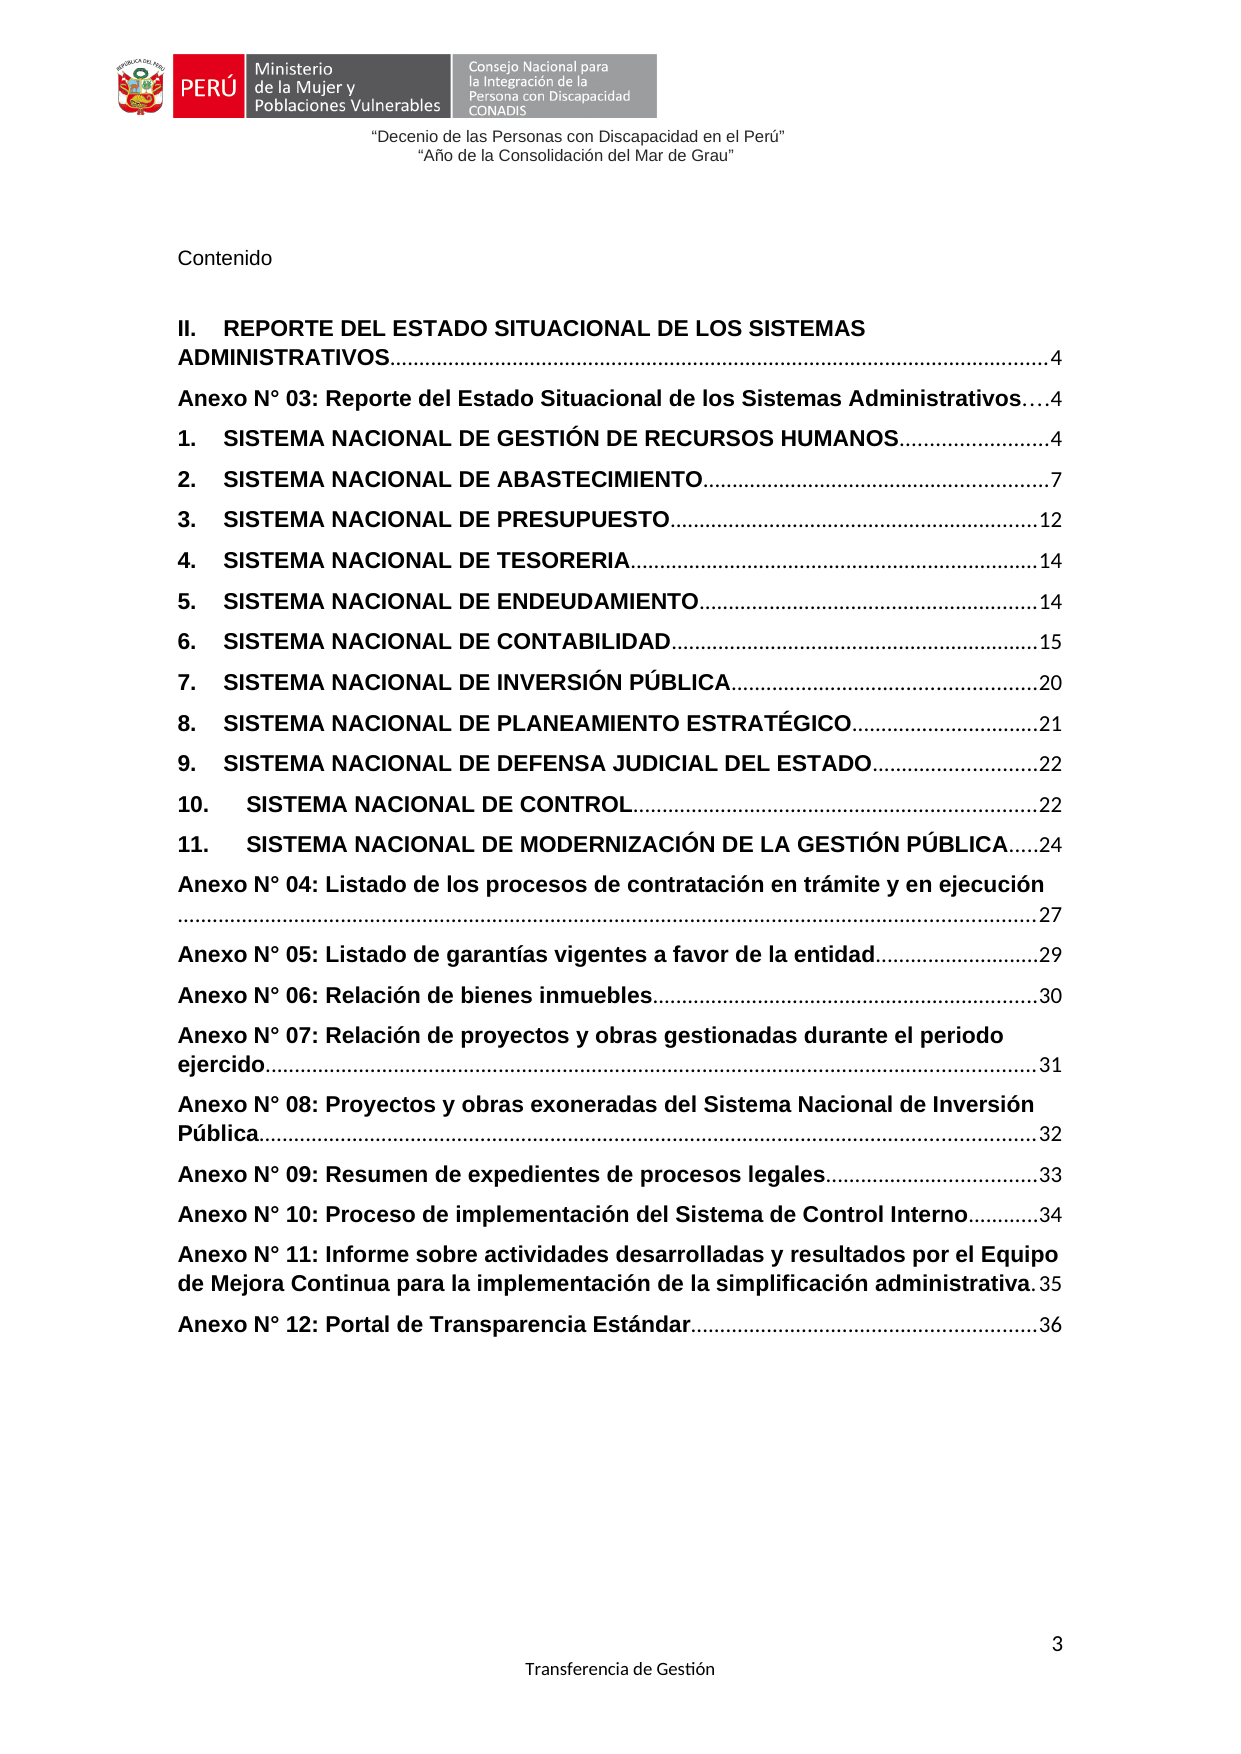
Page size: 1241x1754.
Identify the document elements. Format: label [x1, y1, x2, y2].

picture [108, 54, 657, 118]
